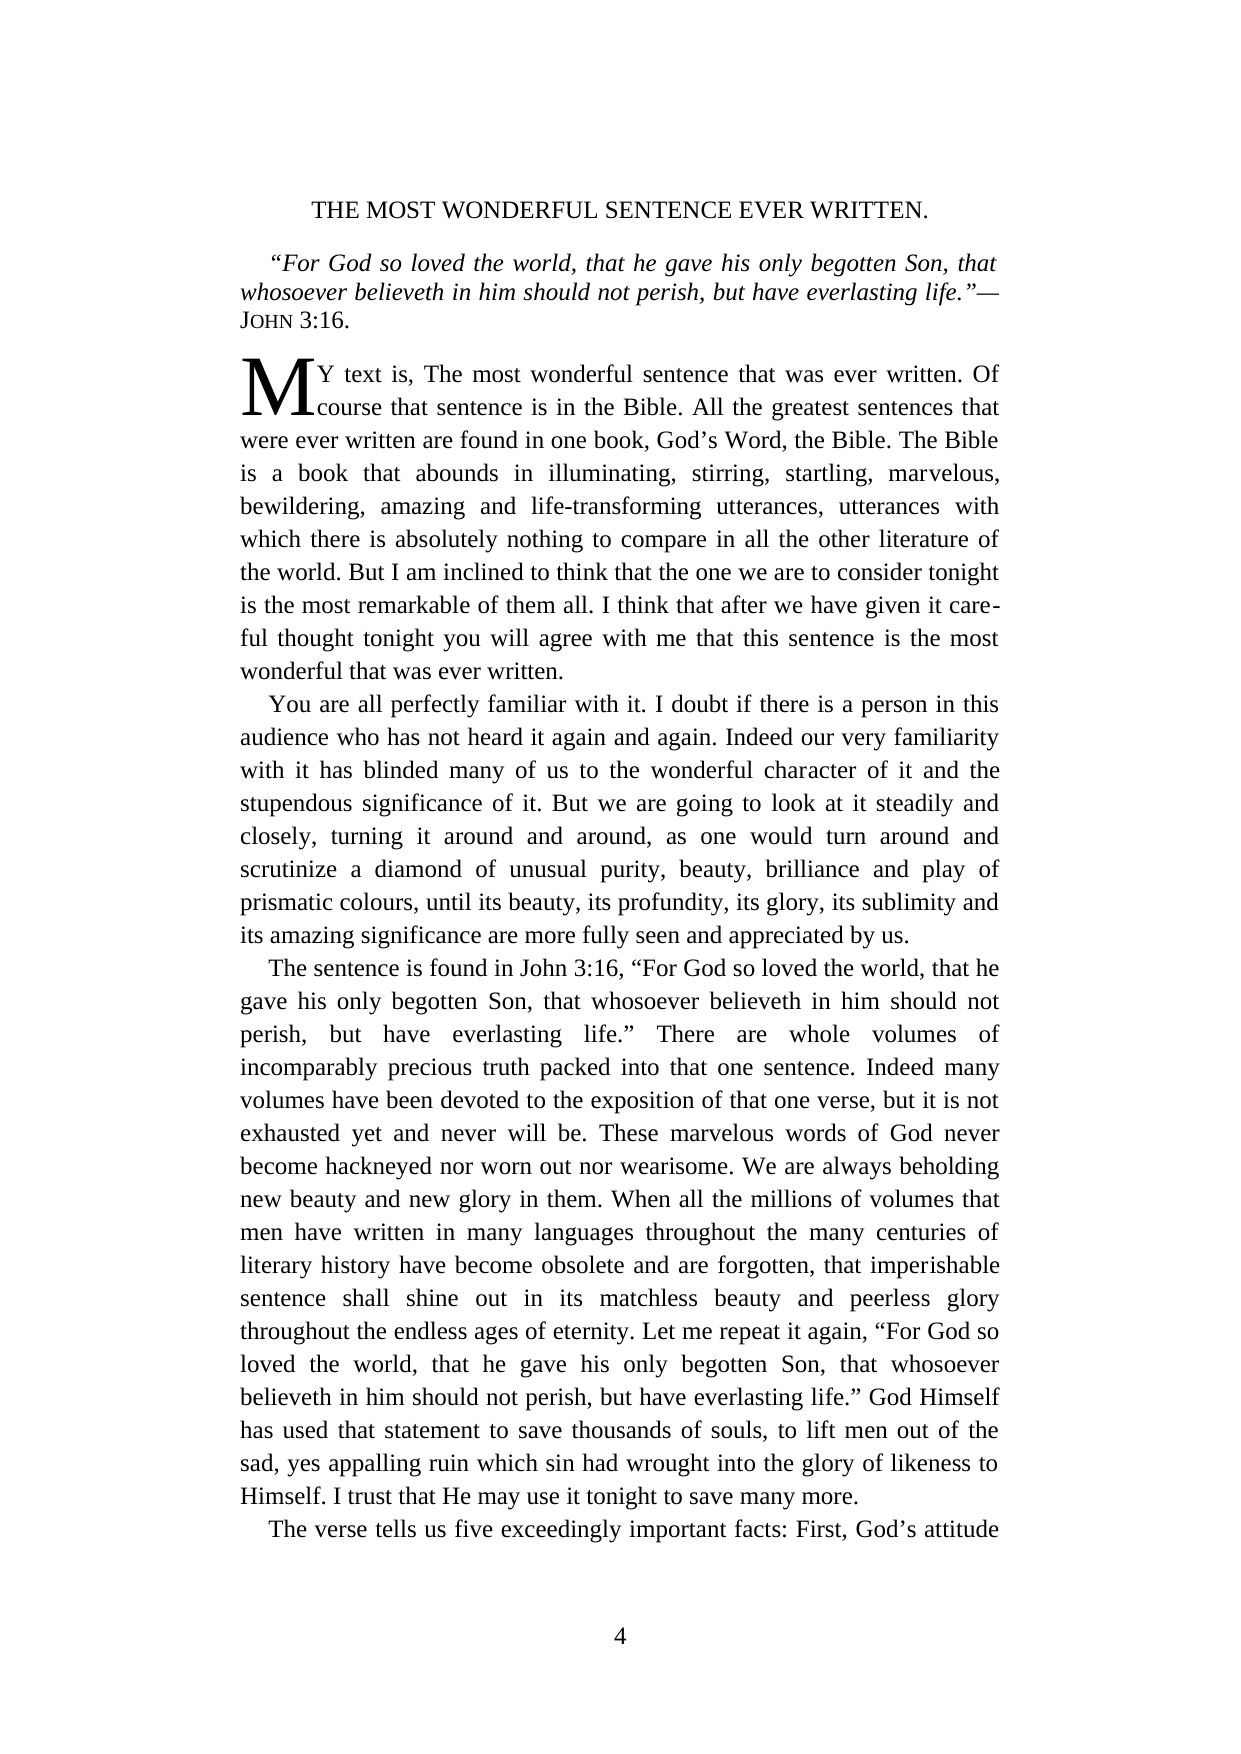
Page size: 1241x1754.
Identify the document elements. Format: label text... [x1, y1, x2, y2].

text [240, 1514, 1000, 1543]
text Y text is, The most wonderful sentence that was ever written. Of course that sentence is in the Bible. All the greatest sentences that were ever written are found in one book, God’s Word, the Bible. The Bible is a book that abounds in illuminating, stirring, startling, marvelous, bewildering, amazing and life-transforming utterances, utterances with which there is absolutely nothing to compare in all the other literature of the world. But I am inclined to think that the one we are to consider tonight is the most remarkable of them all. I think that after we have given it careful thought tonight you will agree with me that this sentence is the most wonderful that was ever written. [240, 359, 1000, 685]
text The sentence is found in John 3:16, “For God so loved the world, that he gave his only begotten Son, that whosoever believeth in him should not perish, but have everlasting life.” There are whole volumes of incomparably precious truth packed into that one sentence. Indeed many volumes have been devoted to the exposition of that one verse, but it is not exhausted yet and never will be. These marvelous words of God never become hackneyed nor worn out nor wearisome. We are always beholding new beauty and new glory in them. When all the millions of volumes that men have written in many languages throughout the many centuries of literary history have become obsolete and are forgotten, that imperishable sentence shall shine out in its matchless beauty and peerless glory throughout the endless ages of eternity. Let me repeat it again, “For God so loved the world, that he gave his only begotten Son, that whosoever believeth in him should not perish, but have everlasting life.” God Himself has used that statement to save thousands of souls, to lift men out of the sad, yes appalling ruin which sin had wrought into the glory of likeness to Himself. I trust that He may use it tonight to save many more. [240, 953, 1000, 1510]
text THE MOST WONDERFUL SENTENCE EVER WRITTEN. [240, 195, 1000, 224]
text You are all perfectly familiar with it. I doubt if there is a person in this audience who has not heard it again and again. Indeed our very familiarity with it has blinded many of us to the wonderful character of it and the stupendous significance of it. But we are going to look at it steadily and closely, turning it around and around, as one would turn around and scrutinize a diamond of unusual purity, beauty, brilliance and play of prismatic colours, until its beauty, its profundity, its glory, its sublimity and its amazing significance are more fully seen and appreciated by us. [240, 689, 1000, 949]
text “For God so loved the world, that he gave his only begotten Son, that whosoever believeth in him should not perish, but have everlasting life.”—John 3:16. [240, 248, 1000, 334]
